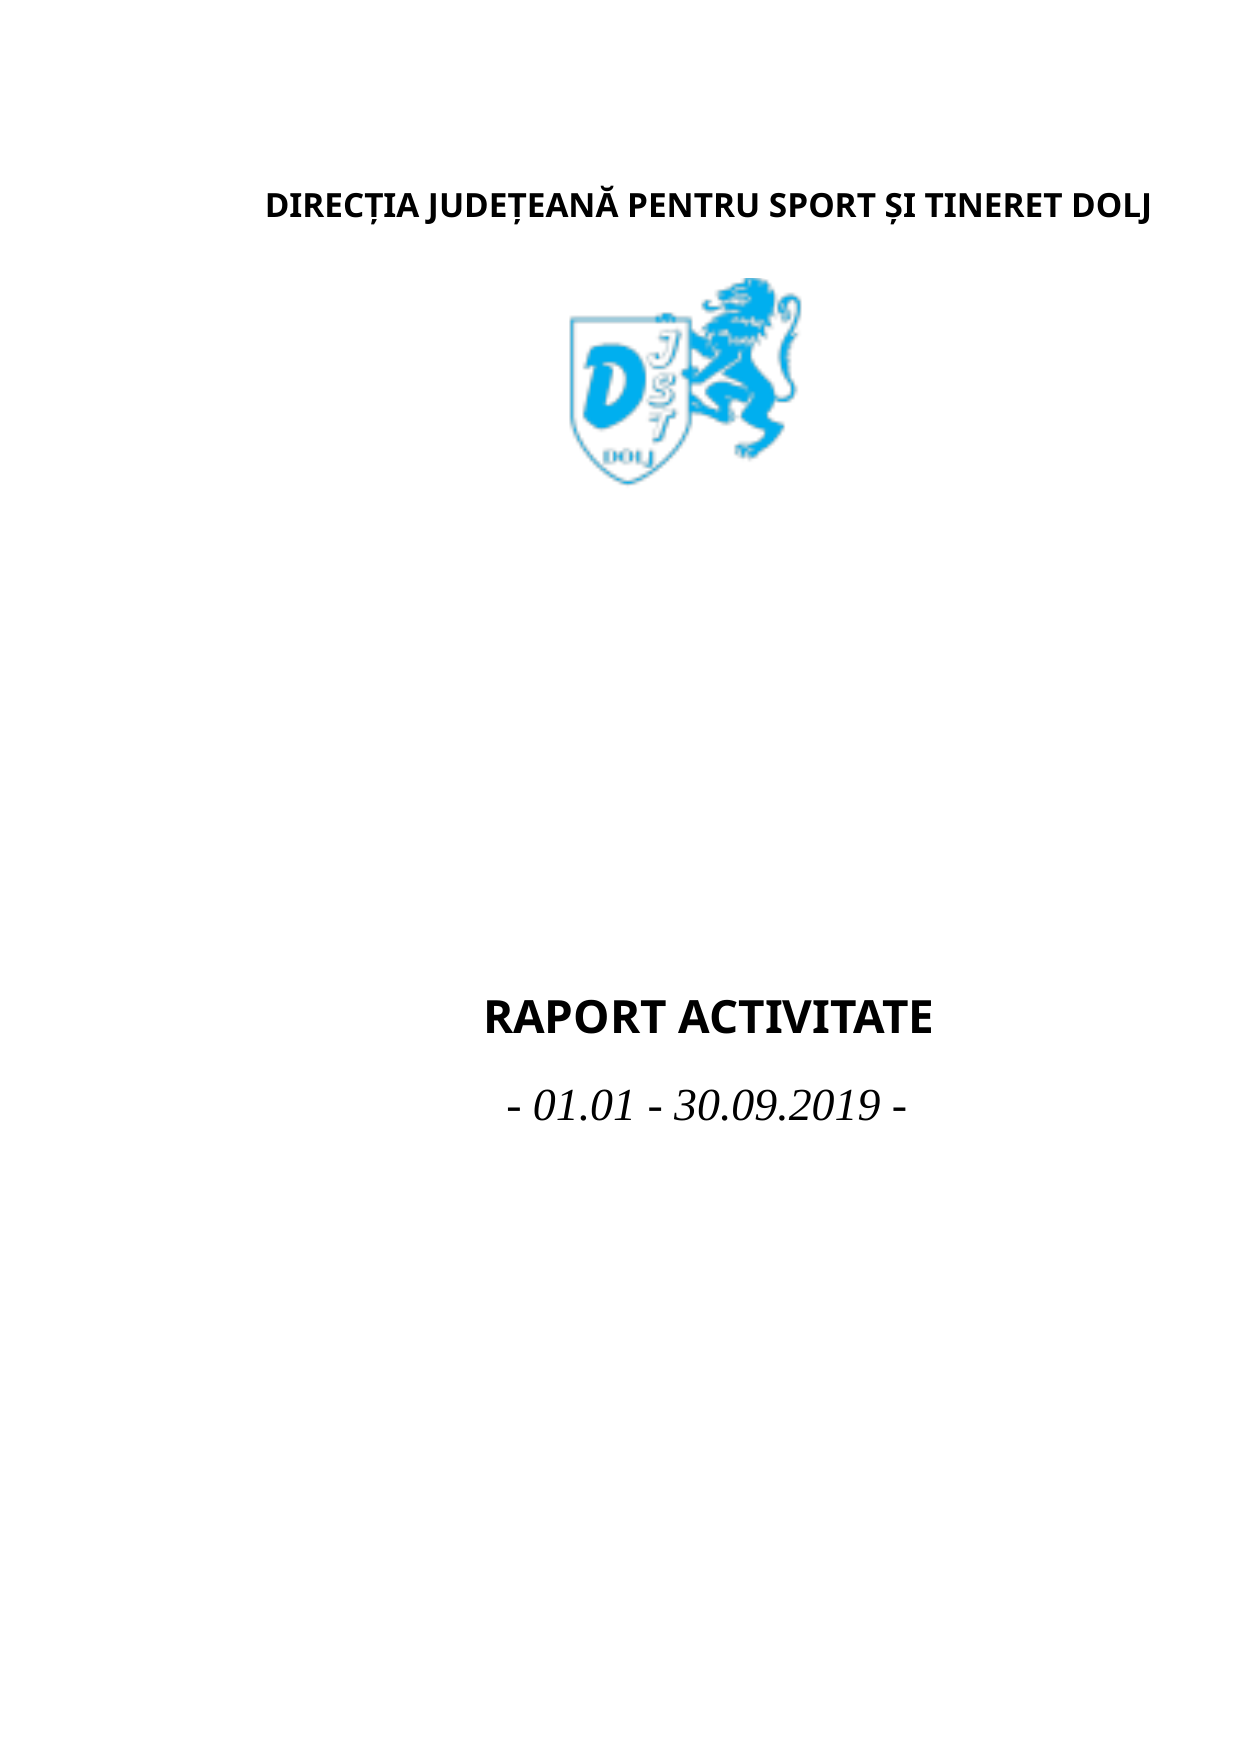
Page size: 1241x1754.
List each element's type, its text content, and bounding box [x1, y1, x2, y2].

text DIRECȚIA JUDEȚEANĂ PENTRU SPORT ȘI TINERET DOLJ [236, 182, 1181, 227]
text - 01.01 - 30.09.2019 - [236, 1078, 1181, 1131]
picture [568, 278, 805, 492]
text RAPORT ACTIVITATE [236, 984, 1181, 1047]
